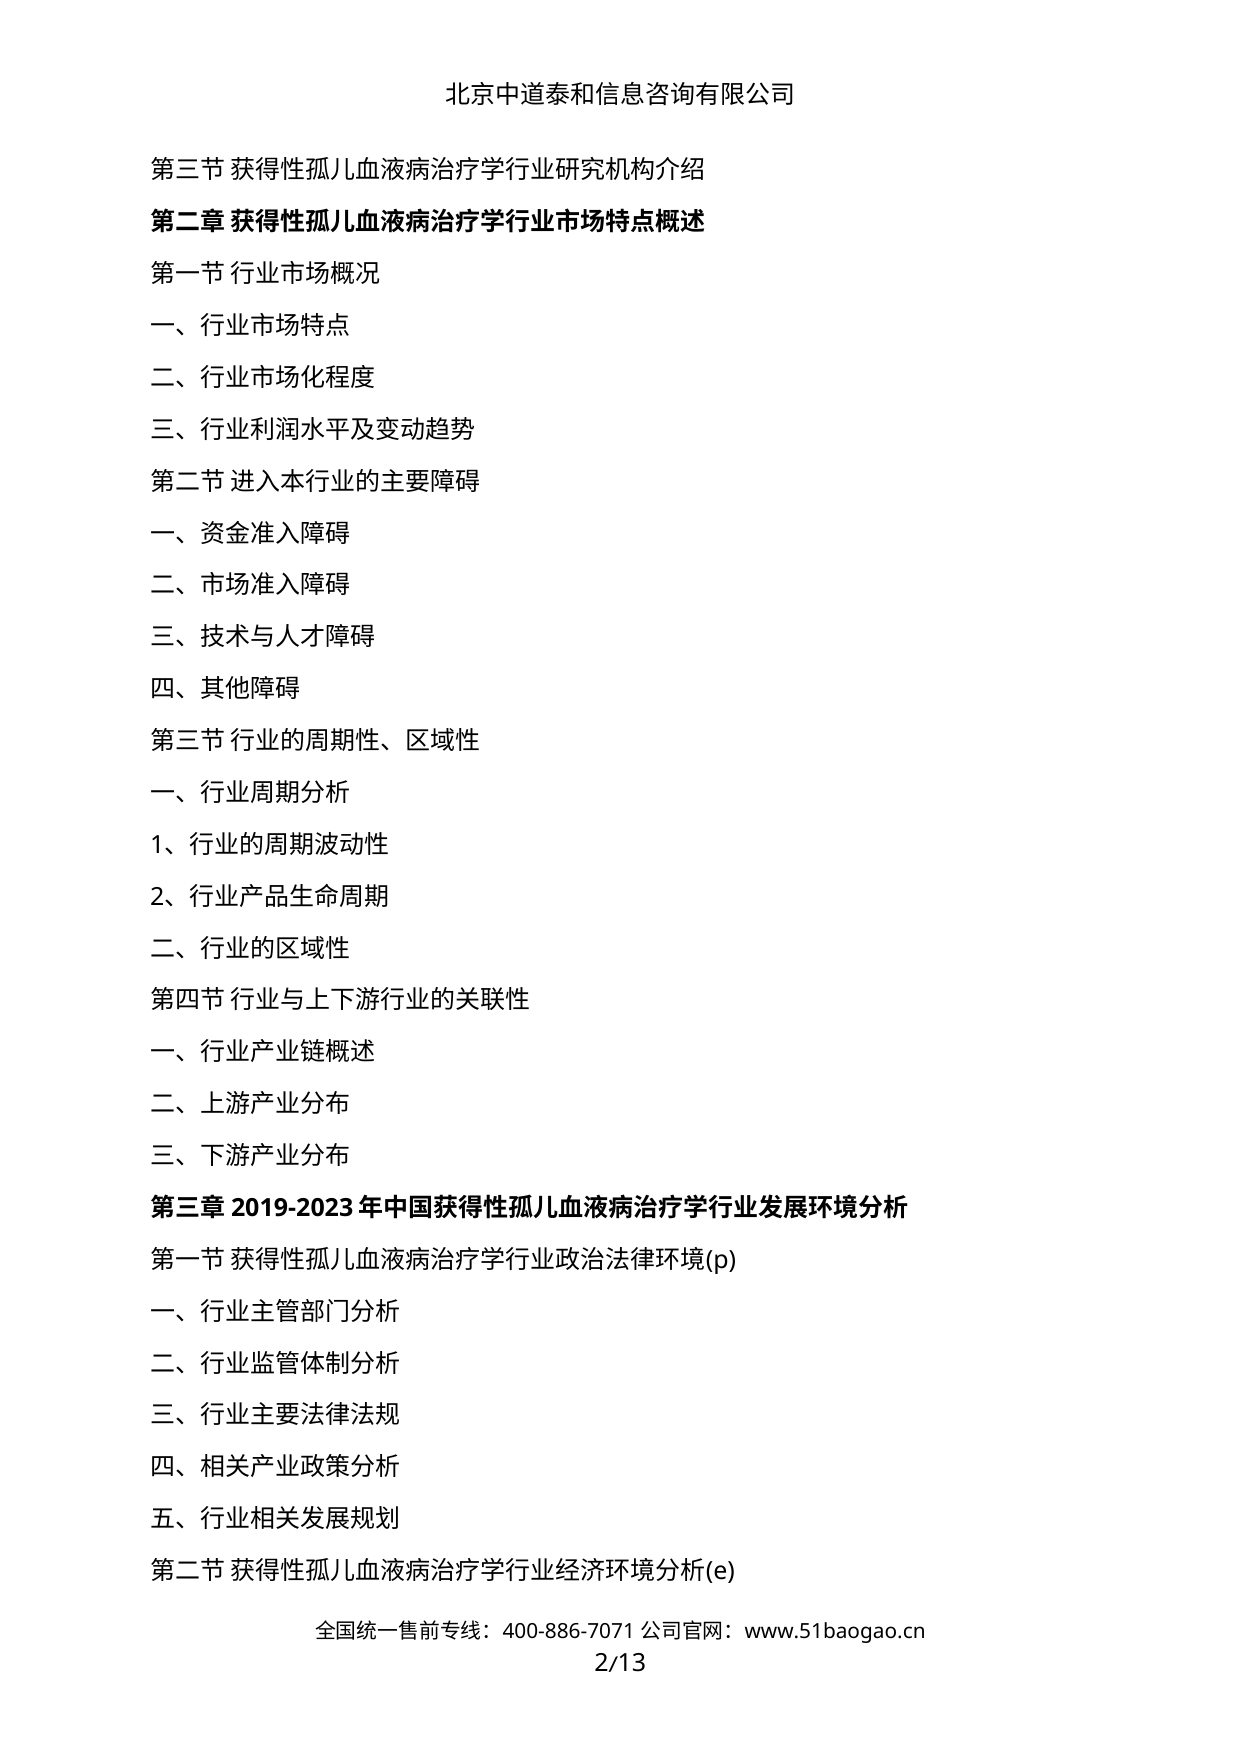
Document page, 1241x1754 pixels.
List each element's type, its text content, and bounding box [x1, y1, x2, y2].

text 二、市场准入障碍 [150, 565, 1090, 601]
text 一、行业产业链概述 [150, 1032, 1090, 1068]
text 二、行业市场化程度 [150, 357, 1090, 394]
text 四、相关产业政策分析 [150, 1447, 1090, 1483]
text 二、上游产业分布 [150, 1084, 1090, 1120]
text 第二节 获得性孤儿血液病治疗学行业经济环境分析(e) [150, 1551, 1090, 1587]
text 五、行业相关发展规划 [150, 1499, 1090, 1535]
text 第三节 获得性孤儿血液病治疗学行业研究机构介绍 [150, 150, 1090, 186]
text 第三节 行业的周期性、区域性 [150, 721, 1090, 757]
text 第三章 2019-2023年中国获得性孤儿血液病治疗学行业发展环境分析 [150, 1187, 1090, 1224]
text 1、行业的周期波动性 [150, 824, 1090, 861]
text 第一节 获得性孤儿血液病治疗学行业政治法律环境(p) [150, 1239, 1090, 1276]
text 第二章 获得性孤儿血液病治疗学行业市场特点概述 [150, 202, 1090, 238]
text 一、行业周期分析 [150, 772, 1090, 809]
text 四、其他障碍 [150, 669, 1090, 705]
text 三、行业主要法律法规 [150, 1395, 1090, 1431]
text 一、行业主管部门分析 [150, 1291, 1090, 1327]
text 第二节 进入本行业的主要障碍 [150, 461, 1090, 497]
text 三、技术与人才障碍 [150, 617, 1090, 653]
text 二、行业的区域性 [150, 928, 1090, 964]
text 第四节 行业与上下游行业的关联性 [150, 980, 1090, 1016]
text 三、行业利润水平及变动趋势 [150, 409, 1090, 446]
text 二、行业监管体制分析 [150, 1343, 1090, 1379]
text 一、行业市场特点 [150, 306, 1090, 342]
text 第一节 行业市场概况 [150, 254, 1090, 290]
text 三、下游产业分布 [150, 1136, 1090, 1172]
text 2、行业产品生命周期 [150, 876, 1090, 912]
text 一、资金准入障碍 [150, 513, 1090, 549]
